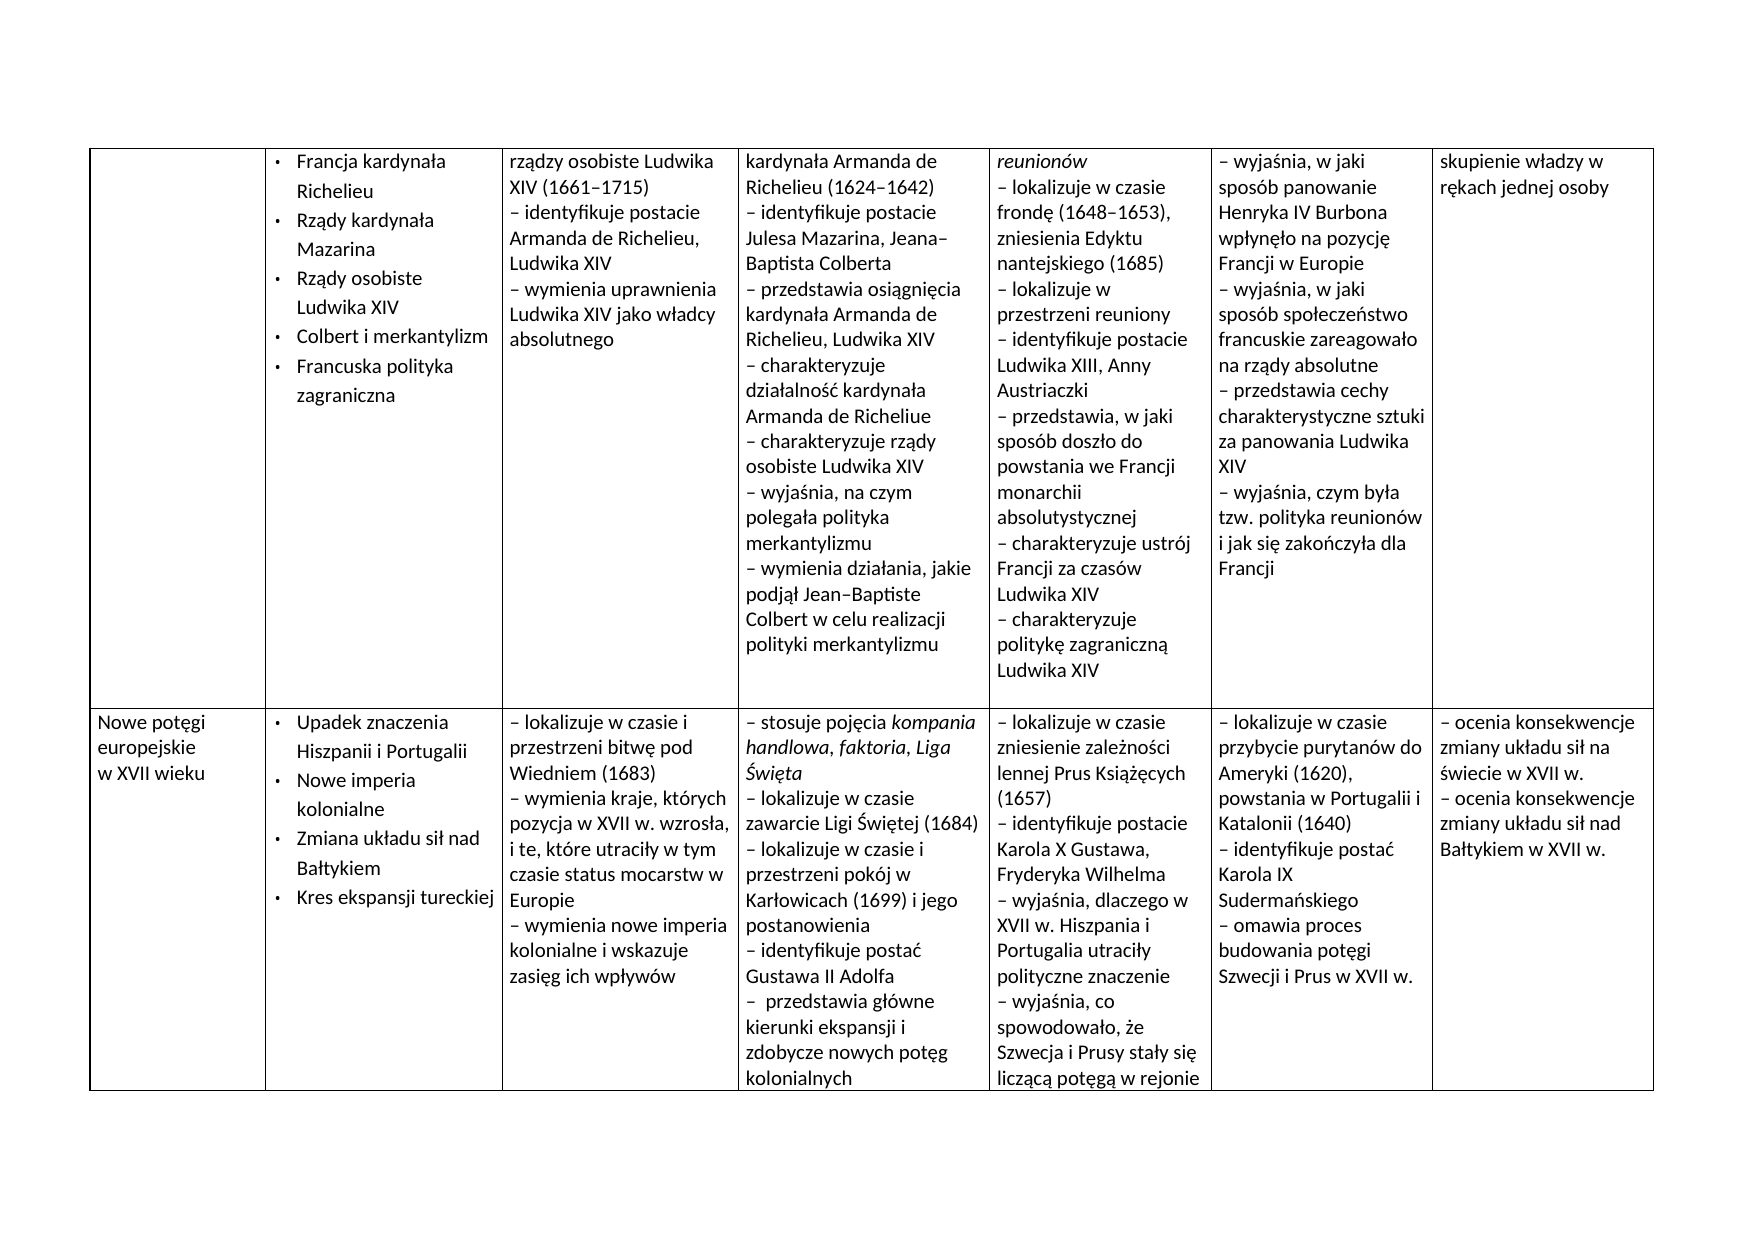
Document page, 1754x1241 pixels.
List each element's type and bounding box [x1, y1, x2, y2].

table_cell [91, 709, 265, 1090]
table_cell [503, 709, 738, 1090]
table_cell [990, 149, 1211, 708]
table_cell [739, 709, 989, 1090]
table_cell [266, 149, 502, 708]
table_cell [1433, 709, 1653, 1090]
table_cell [739, 149, 989, 708]
table_cell [1433, 149, 1653, 708]
table_cell [503, 149, 738, 708]
table_cell [1212, 149, 1432, 708]
table_cell [990, 709, 1211, 1090]
table_cell [266, 709, 502, 1090]
table_cell [1212, 709, 1432, 1090]
table_cell [91, 149, 265, 708]
